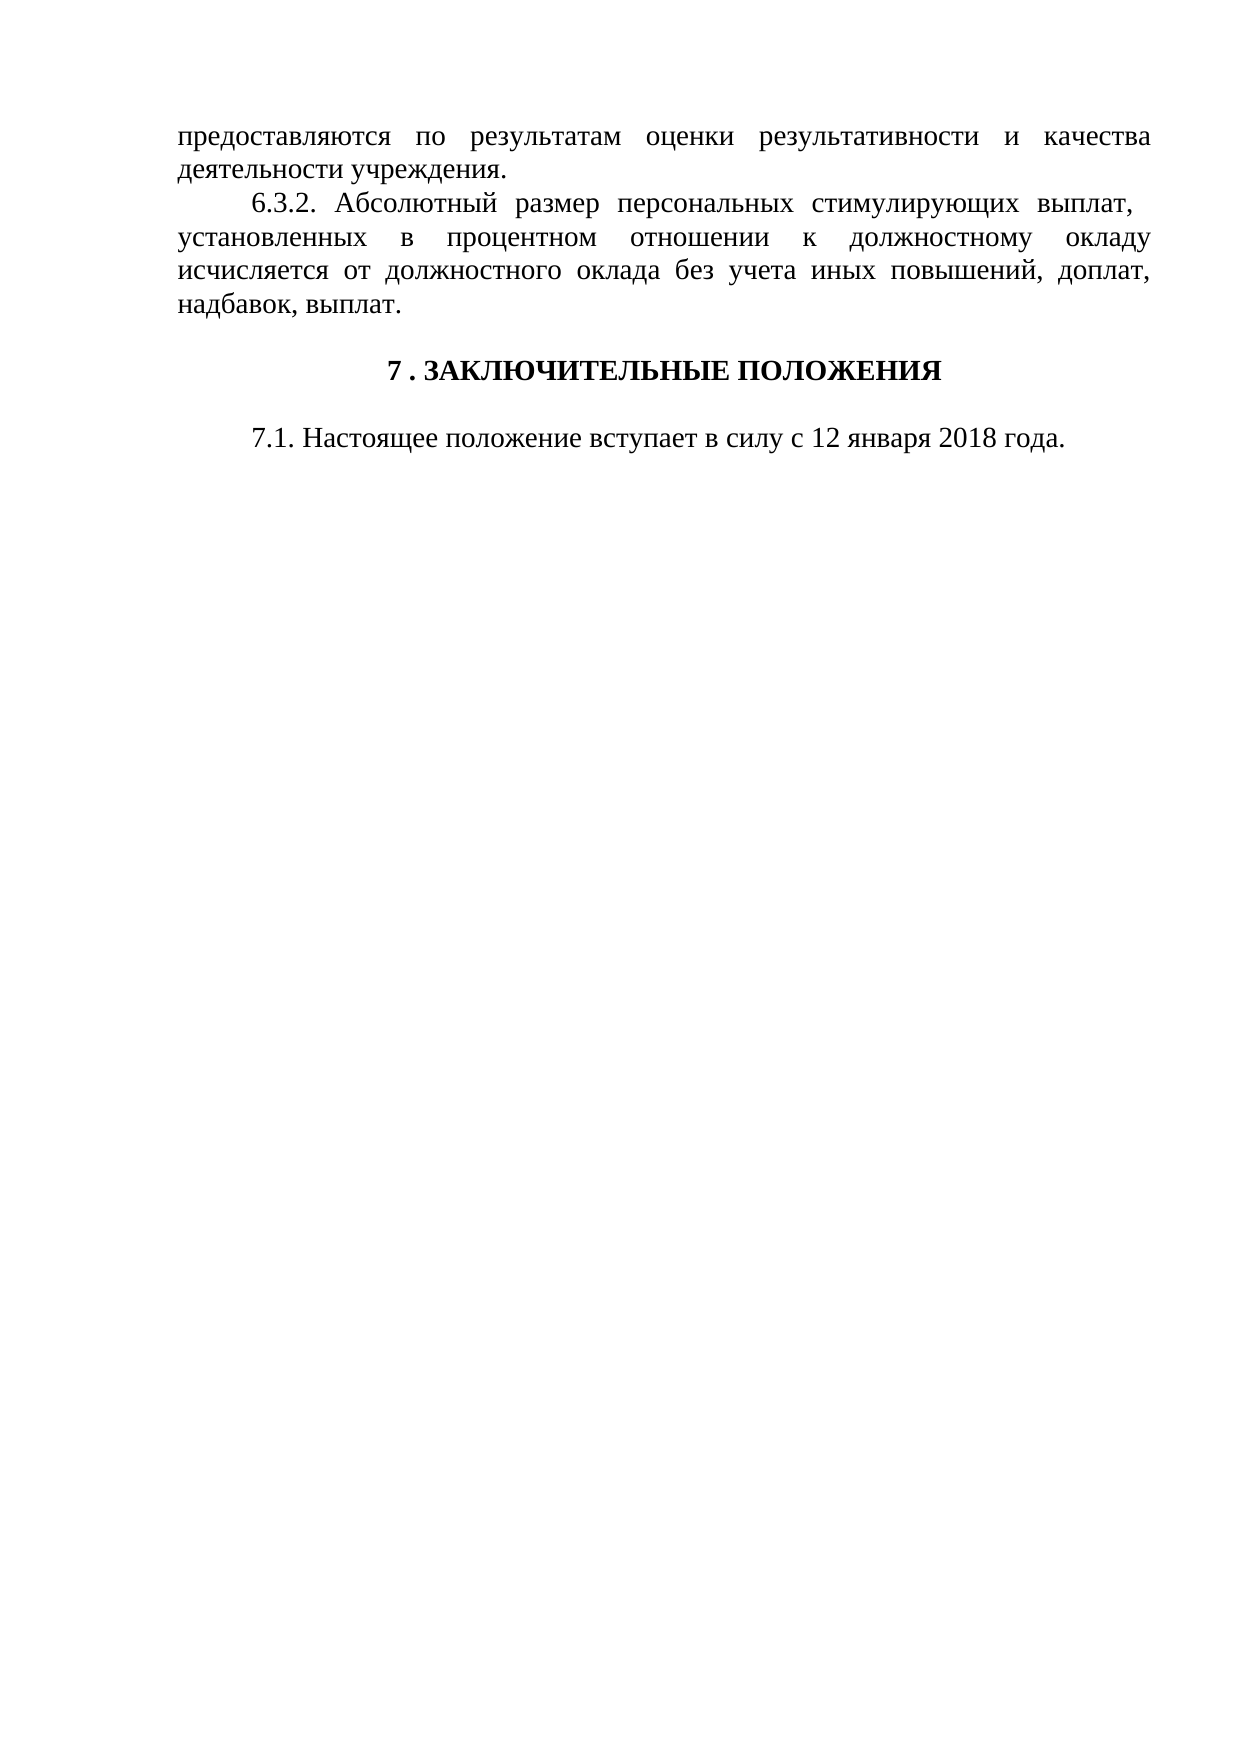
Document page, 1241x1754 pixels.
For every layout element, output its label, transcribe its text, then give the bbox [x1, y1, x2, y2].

text 6.3.2. Абсолютный размер персональных стимулирующих выплат, установленных в процентном отношении к должностному окладу исчисляется от должностного оклада без учета иных повышений, доплат, надбавок, выплат. [177, 185, 1152, 319]
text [177, 118, 1152, 185]
text 7 . ЗАКЛЮЧИТЕЛЬНЫЕ ПОЛОЖЕНИЯ [177, 353, 1152, 386]
text 7.1. Настоящее положение вступает в силу с 12 января 2018 года. [177, 420, 1152, 453]
